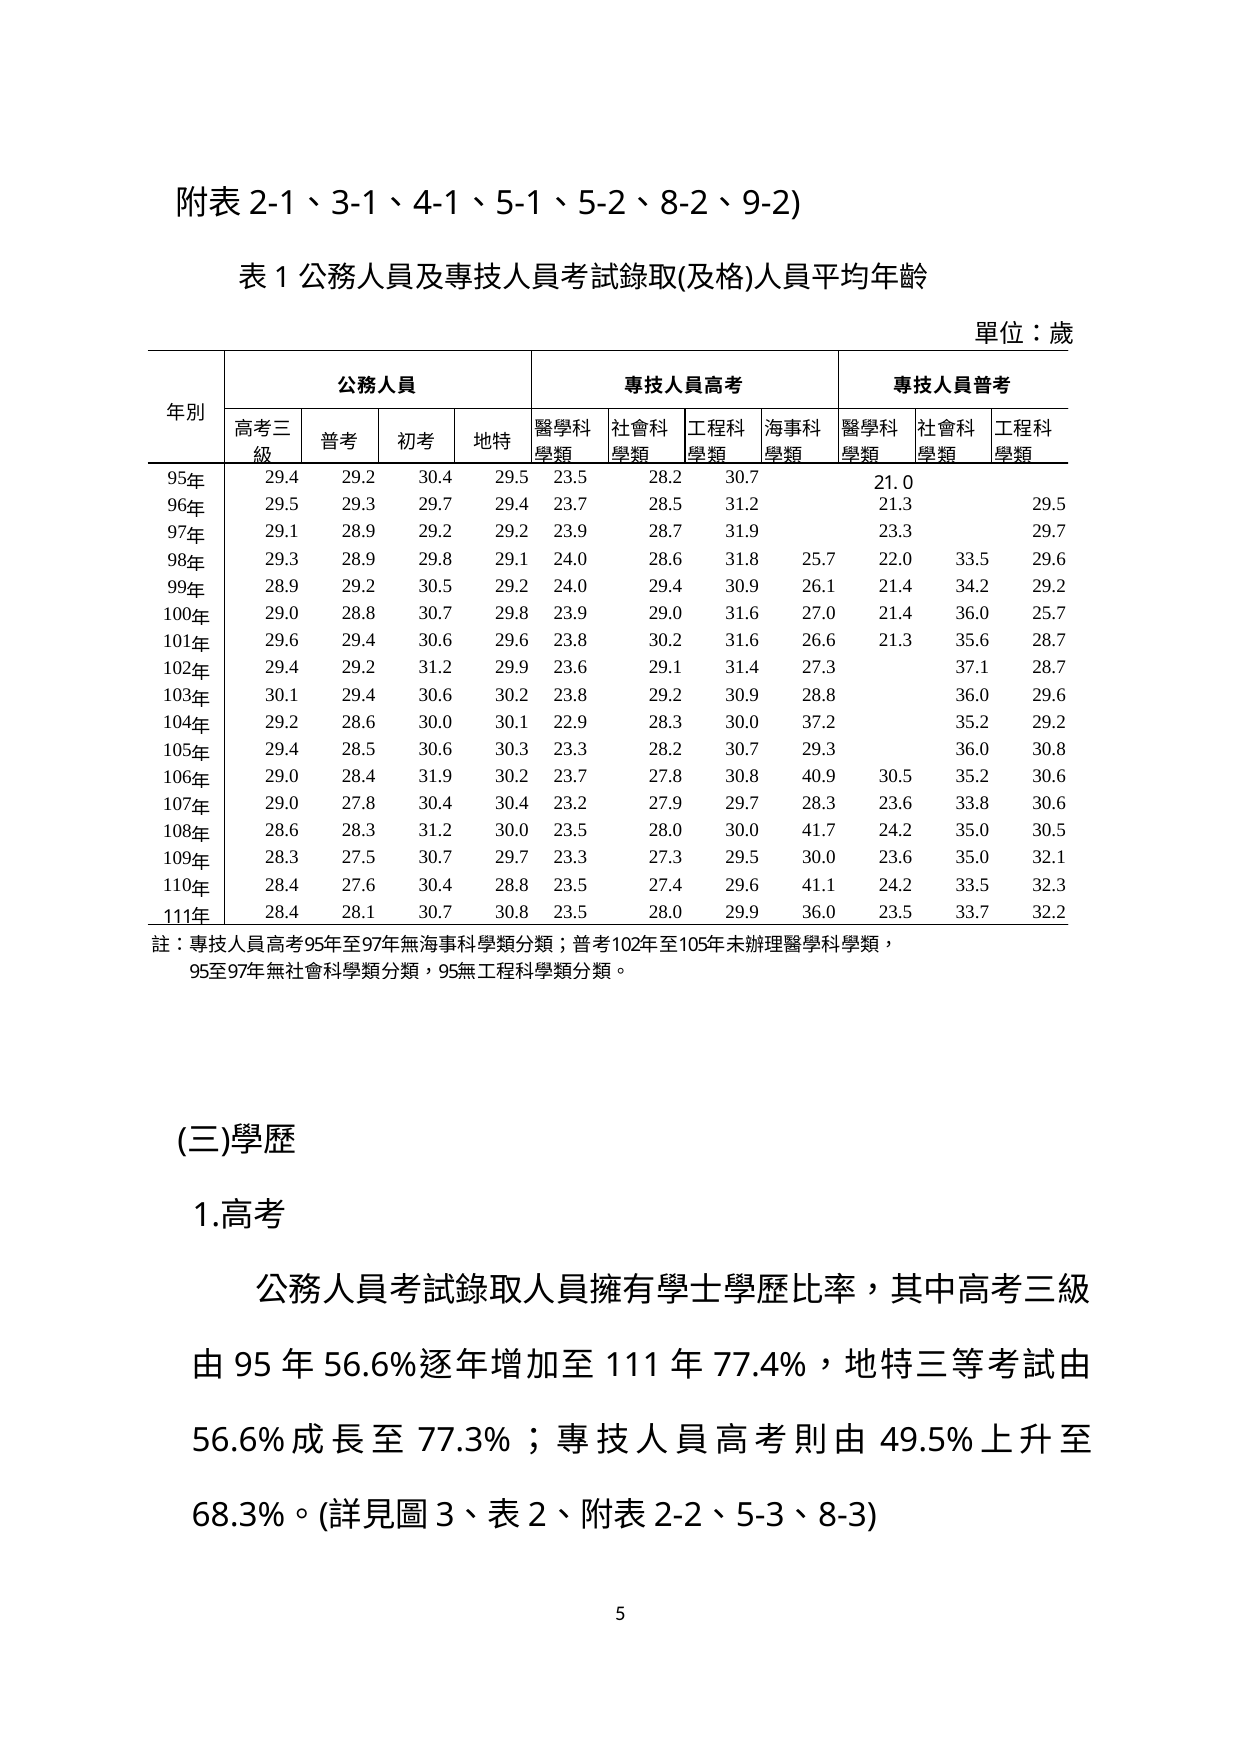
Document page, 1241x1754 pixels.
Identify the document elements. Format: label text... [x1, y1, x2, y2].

text 表1 公務人員及專技人員考試錄取(及格)人員平均年齡 [148, 237, 1019, 312]
text 公務人員考試錄取人員擁有學士學歷比率，其中高考三級由95年56.6%逐年增加至111年77.4%，地特三等考試由56.6%成長至77.3%；專技人員高考則由49.5%上升至68.3%。(詳見圖3、表2、附表2-2、5-3、8-3) [191, 1250, 1092, 1550]
text 1.高考 [148, 1175, 1092, 1250]
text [175, 162, 1092, 237]
text (三)學歷 [148, 1100, 1092, 1175]
text 單位：歲 [148, 312, 1092, 350]
